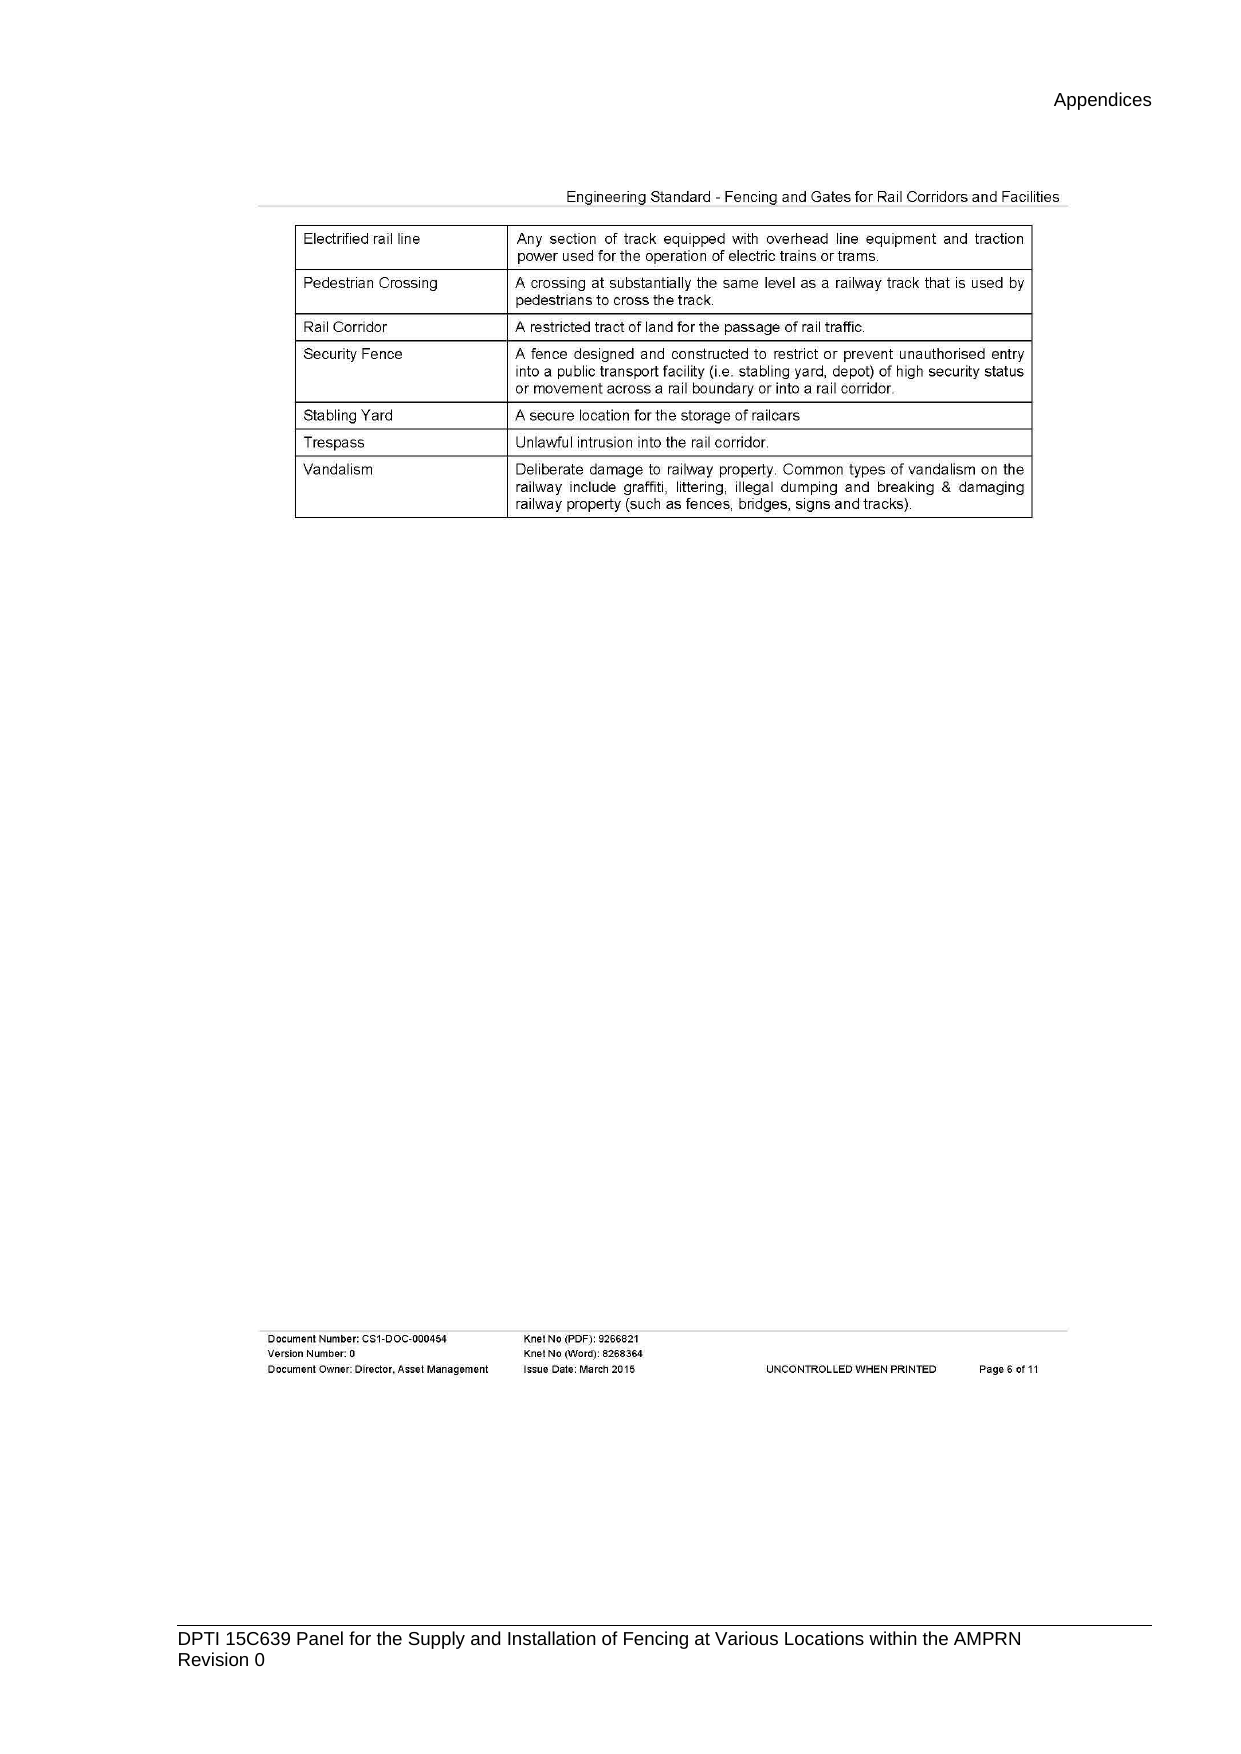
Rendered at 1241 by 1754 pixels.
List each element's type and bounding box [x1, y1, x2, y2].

picture [177, 134, 1151, 1396]
